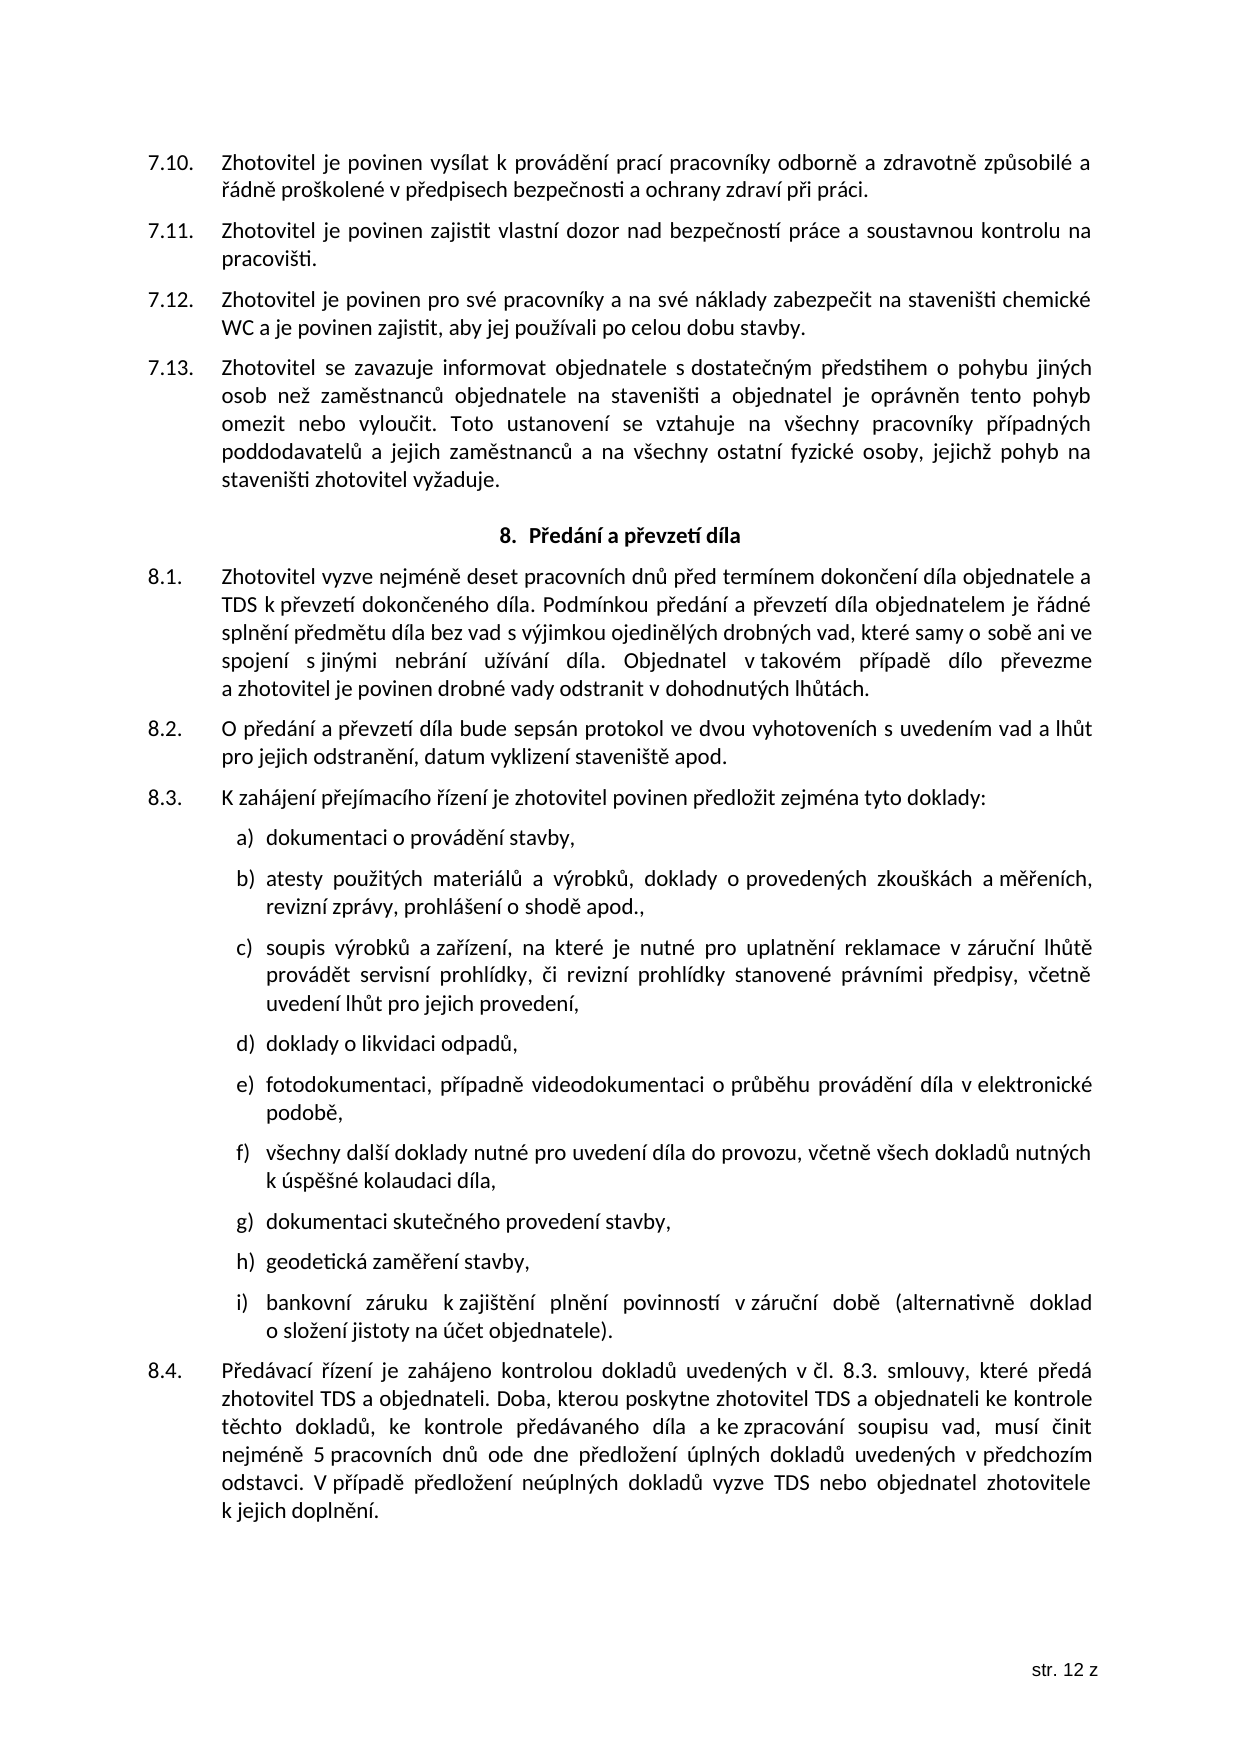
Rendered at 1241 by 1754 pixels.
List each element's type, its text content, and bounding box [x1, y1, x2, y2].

list Zhotovitel vyzve nejméně deset pracovních dnů před termínem dokončení díla objednatele a TDS k převzetí dokončeného díla. Podmínkou předání a převzetí díla objednatelem je řádné splnění předmětu díla bez vad s výjimkou ojedinělých drobných vad, které samy o sobě ani ve spojení s jinými nebrání užívání díla. Objednatel v takovém případě dílo převezme a zhotovitel je povinen drobné vady odstranit v dohodnutých lhůtách. [148, 562, 1093, 702]
list dokumentaci o provádění stavby, [236, 823, 1093, 852]
list K zahájení přejímacího řízení je zhotovitel povinen předložit zejména tyto doklady: [148, 783, 1093, 811]
list bankovní záruku k zajištění plnění povinností v záruční době (alternativně doklad o složení jistoty na účet objednatele). [236, 1288, 1093, 1344]
list Zhotovitel je povinen vysílat k provádění prací pracovníky odborně a zdravotně způsobilé a řádně proškolené v předpisech bezpečnosti a ochrany zdraví při práci. [148, 148, 1093, 204]
list dokumentaci skutečného provedení stavby, [236, 1207, 1093, 1235]
list fotodokumentaci, případně videodokumentaci o průběhu provádění díla v elektronické podobě, [236, 1070, 1093, 1126]
list Zhotovitel se zavazuje informovat objednatele s dostatečným předstihem o pohybu jiných osob než zaměstnanců objednatele na staveništi a objednatel je oprávněn tento pohyb omezit nebo vyloučit. Toto ustanovení se vztahuje na všechny pracovníky případných poddodavatelů a jejich zaměstnanců a na všechny ostatní fyzické osoby, jejichž pohyb na staveništi zhotovitel vyžaduje. [148, 353, 1093, 493]
list O předání a převzetí díla bude sepsán protokol ve dvou vyhotoveních s uvedením vad a lhůt pro jejich odstranění, datum vyklizení staveniště apod. [148, 714, 1093, 771]
list Předání a převzetí díla [148, 521, 1093, 549]
list Zhotovitel je povinen pro své pracovníky a na své náklady zabezpečit na staveništi chemické WC a je povinen zajistit, aby jej používali po celou dobu stavby. [148, 285, 1093, 341]
list atesty použitých materiálů a výrobků, doklady o provedených zkouškách a měřeních, revizní zprávy, prohlášení o shodě apod., [236, 864, 1093, 920]
list všechny další doklady nutné pro uvedení díla do provozu, včetně všech dokladů nutných k úspěšné kolaudaci díla, [236, 1138, 1093, 1194]
list soupis výrobků a zařízení, na které je nutné pro uplatnění reklamace v záruční lhůtě provádět servisní prohlídky, či revizní prohlídky stanovené právními předpisy, včetně uvedení lhůt pro jejich provedení, [236, 933, 1093, 1017]
list doklady o likvidaci odpadů, [236, 1029, 1093, 1057]
list Zhotovitel je povinen zajistit vlastní dozor nad bezpečností práce a soustavnou kontrolu na pracovišti. [148, 216, 1093, 272]
list Předávací řízení je zahájeno kontrolou dokladů uvedených v čl. 8.3. smlouvy, které předá zhotovitel TDS a objednateli. Doba, kterou poskytne zhotovitel TDS a objednateli ke kontrole těchto dokladů, ke kontrole předávaného díla a ke zpracování soupisu vad, musí činit nejméně 5 pracovních dnů ode dne předložení úplných dokladů uvedených v předchozím odstavci. V případě předložení neúplných dokladů vyzve TDS nebo objednatel zhotovitele k jejich doplnění. [148, 1356, 1093, 1524]
list geodetická zaměření stavby, [236, 1247, 1093, 1275]
